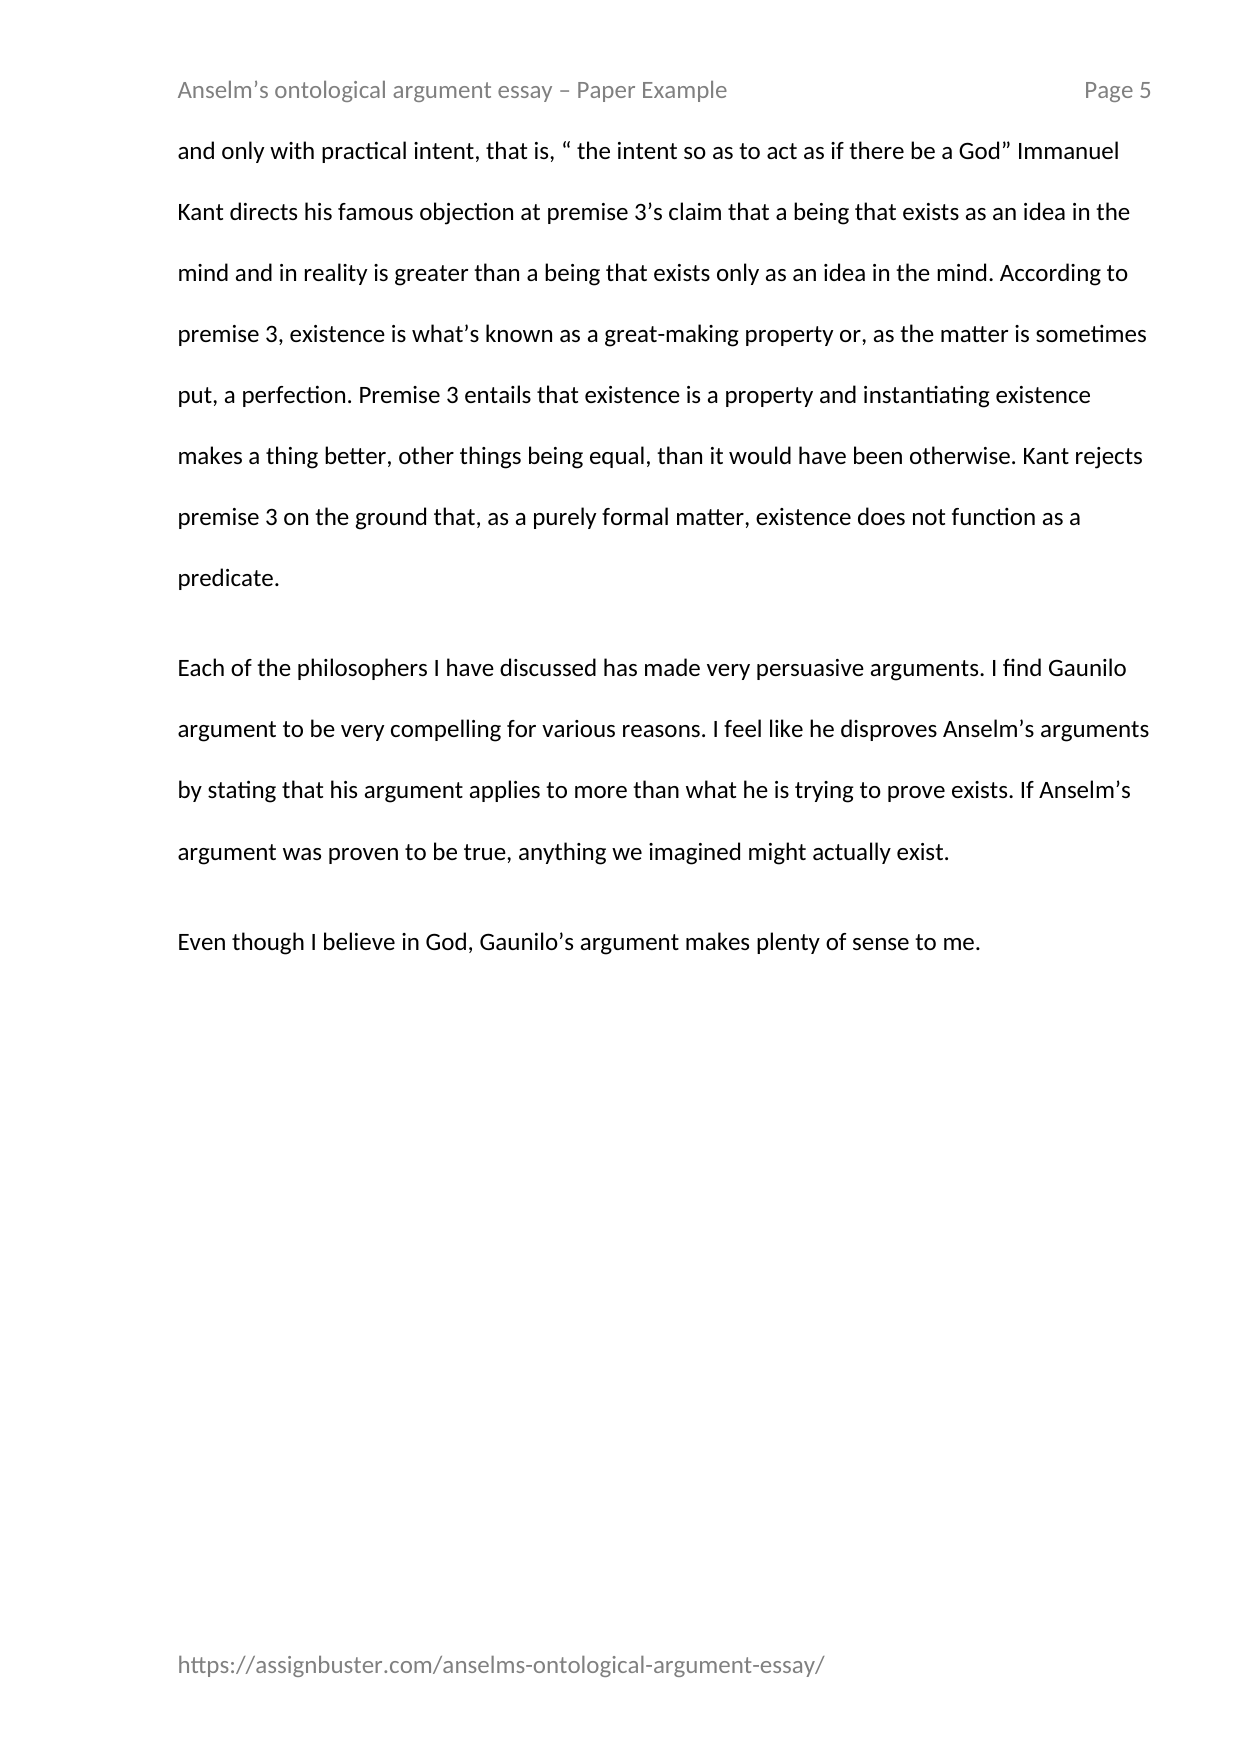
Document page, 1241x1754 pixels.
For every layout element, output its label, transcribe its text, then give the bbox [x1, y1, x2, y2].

text Even though I believe in God, Gaunilo’s argument makes plenty of sense to me. [177, 926, 1152, 957]
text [177, 135, 1152, 593]
text Each of the philosophers I have discussed has made very persuasive arguments. I find Gaunilo argument to be very compelling for various reasons. I feel like he disproves Anselm’s arguments by stating that his argument applies to more than what he is trying to prove exists. If Anselm’s argument was proven to be true, anything we imagined might actually exist. [177, 653, 1152, 866]
